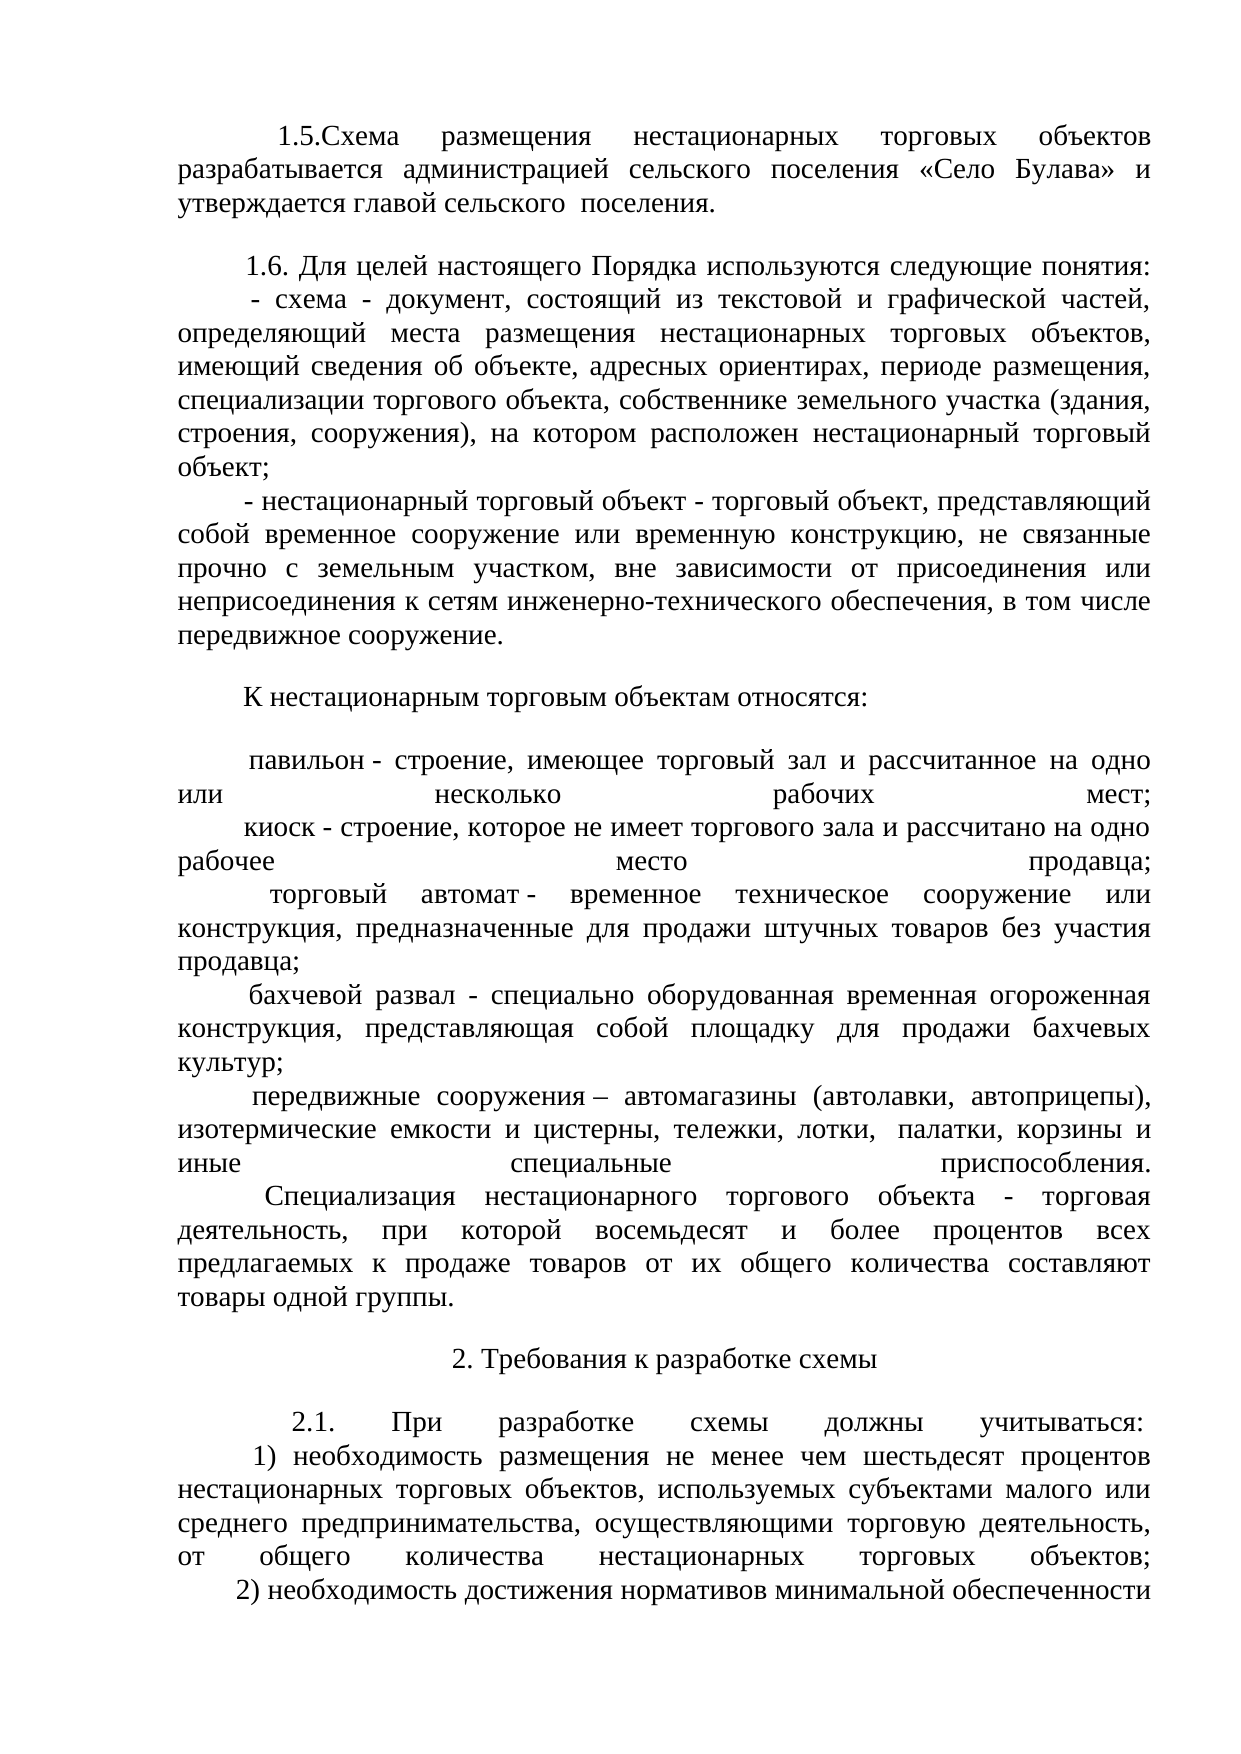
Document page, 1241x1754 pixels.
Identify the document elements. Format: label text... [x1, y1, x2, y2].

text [177, 1404, 1152, 1606]
text 2. Требования к разработке схемы [177, 1342, 1152, 1375]
text 1.5.Схема размещения нестационарных торговых объектов разрабатывается администрацией сельского поселения «Село Булава» и утверждается главой сельского поселения. [177, 118, 1152, 219]
text 1.6. Для целей настоящего Порядка используются следующие понятия: - схема - документ, состоящий из текстовой и графической частей, определяющий места размещения нестационарных торговых объектов, имеющий сведения об объекте, адресных ориентирах, периоде размещения, специализации торгового объекта, собственнике земельного участка (здания, строения, сооружения), на котором расположен нестационарный торговый объект; - нестационарный торговый объект - торговый объект, представляющий собой временное сооружение или временную конструкцию, не связанные прочно с земельным участком, вне зависимости от присоединения или неприсоединения к сетям инженерно-технического обеспечения, в том числе передвижное сооружение. [177, 248, 1152, 650]
text павильон - строение, имеющее торговый зал и рассчитанное на одно или несколько рабочих мест; киоск - строение, которое не имеет торгового зала и рассчитано на одно рабочее место продавца; торговый автомат - временное техническое сооружение или конструкция, предназначенные для продажи штучных товаров без участия продавца; бахчевой развал - специально оборудованная временная огороженная конструкция, представляющая собой площадку для продажи бахчевых культур; передвижные сооружения – автомагазины (автолавки, автоприцепы), изотермические емкости и цистерны, тележки, лотки, палатки, корзины и иные специальные приспособления. Специализация нестационарного торгового объекта - торговая деятельность, при которой восемьдесят и более процентов всех предлагаемых к продаже товаров от их общего количества составляют товары одной группы. [177, 742, 1152, 1312]
text К нестационарным торговым объектам относятся: [177, 679, 1152, 713]
